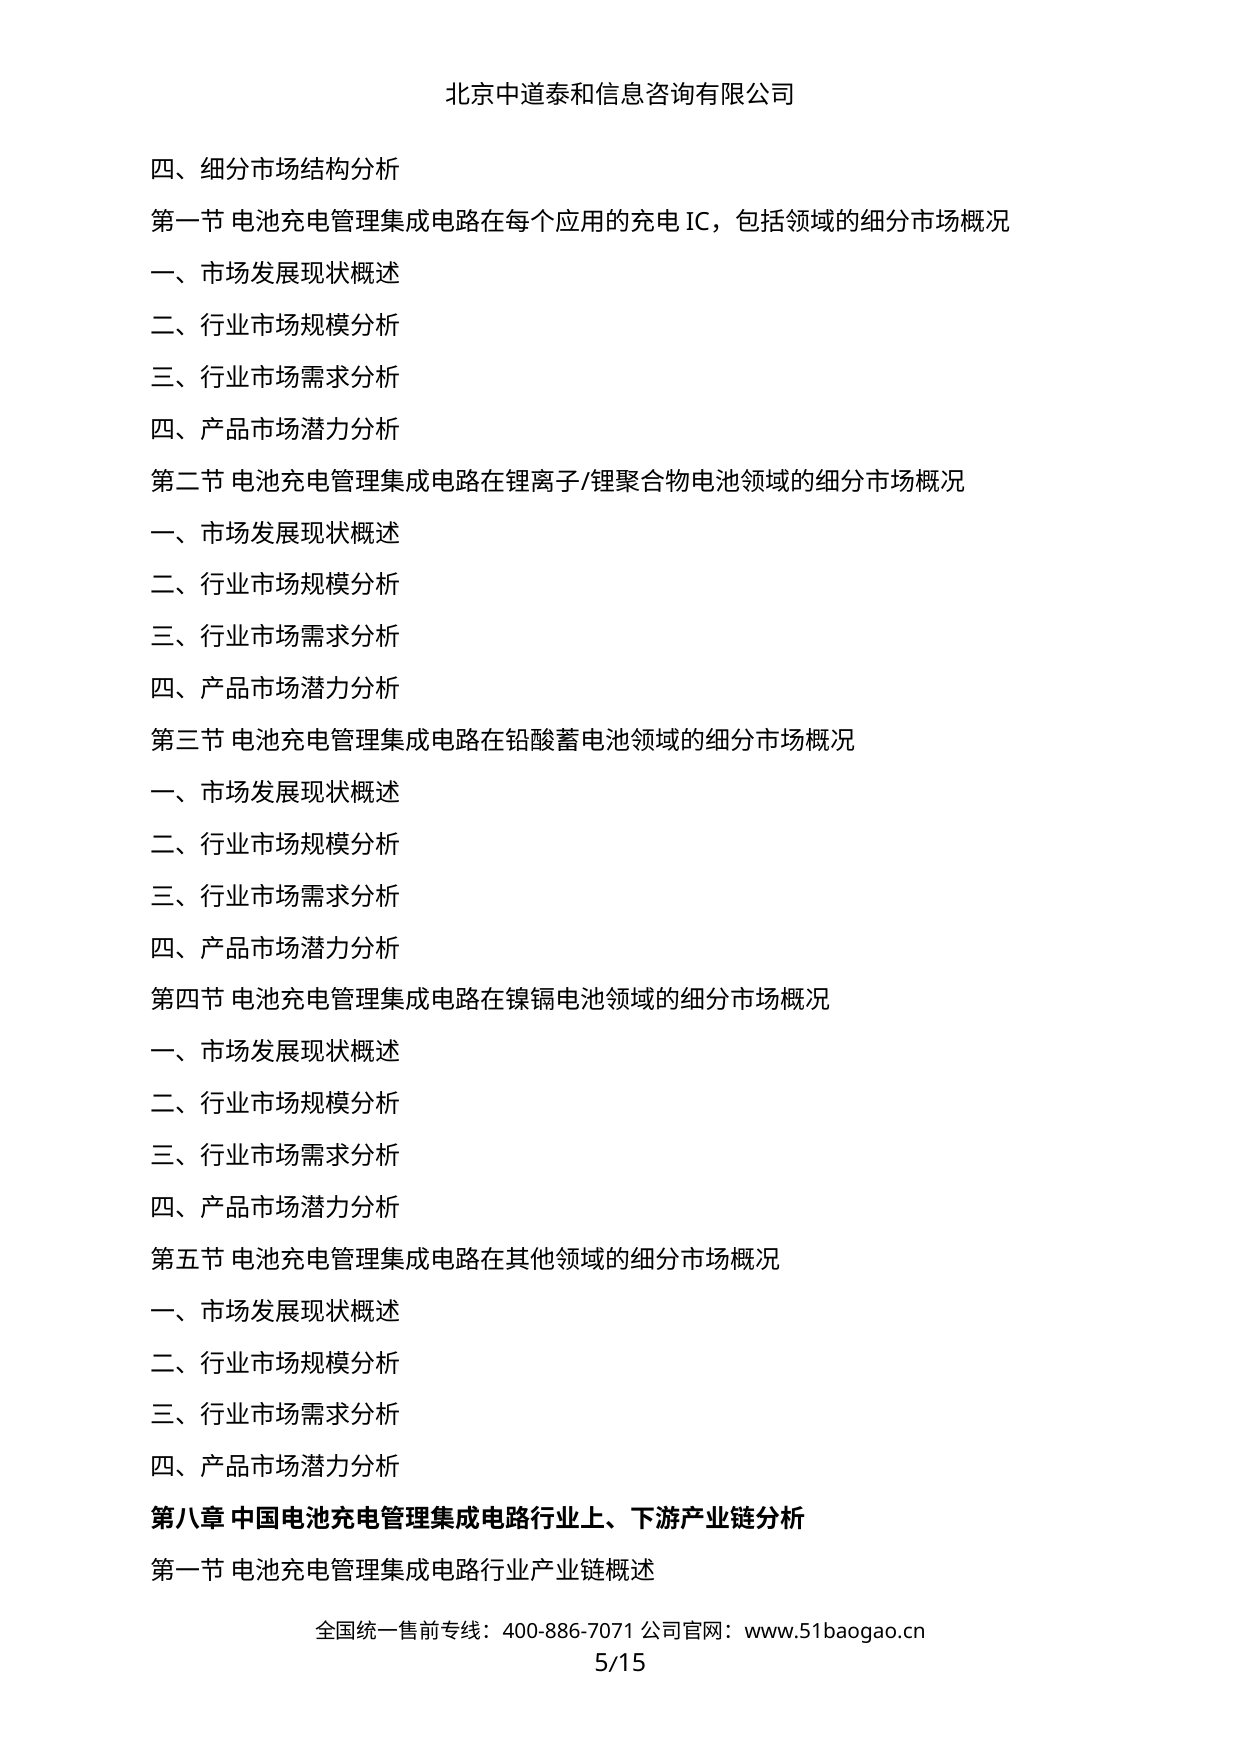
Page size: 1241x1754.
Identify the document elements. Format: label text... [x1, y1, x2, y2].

text 三、行业市场需求分析 [150, 876, 1090, 912]
text 四、产品市场潜力分析 [150, 1447, 1090, 1483]
text 四、产品市场潜力分析 [150, 1187, 1090, 1224]
text 第八章 中国电池充电管理集成电路行业上、下游产业链分析 [150, 1499, 1090, 1535]
text 一、市场发展现状概述 [150, 772, 1090, 809]
text 四、产品市场潜力分析 [150, 669, 1090, 705]
text 四、产品市场潜力分析 [150, 928, 1090, 964]
text 第一节 电池充电管理集成电路在每个应用的充电IC，包括领域的细分市场概况 [150, 202, 1090, 238]
text 第三节 电池充电管理集成电路在铅酸蓄电池领域的细分市场概况 [150, 721, 1090, 757]
text 第二节 电池充电管理集成电路在锂离子/锂聚合物电池领域的细分市场概况 [150, 461, 1090, 497]
text 二、行业市场规模分析 [150, 306, 1090, 342]
text 一、市场发展现状概述 [150, 1291, 1090, 1327]
text 三、行业市场需求分析 [150, 1395, 1090, 1431]
text 三、行业市场需求分析 [150, 357, 1090, 394]
text 第一节 电池充电管理集成电路行业产业链概述 [150, 1551, 1090, 1587]
text 二、行业市场规模分析 [150, 824, 1090, 861]
text 二、行业市场规模分析 [150, 1084, 1090, 1120]
text 一、市场发展现状概述 [150, 254, 1090, 290]
text 二、行业市场规模分析 [150, 1343, 1090, 1379]
text 一、市场发展现状概述 [150, 513, 1090, 549]
text 四、细分市场结构分析 [150, 150, 1090, 186]
text 第四节 电池充电管理集成电路在镍镉电池领域的细分市场概况 [150, 980, 1090, 1016]
text 二、行业市场规模分析 [150, 565, 1090, 601]
text 三、行业市场需求分析 [150, 617, 1090, 653]
text 四、产品市场潜力分析 [150, 409, 1090, 446]
text 一、市场发展现状概述 [150, 1032, 1090, 1068]
text 三、行业市场需求分析 [150, 1136, 1090, 1172]
text 第五节 电池充电管理集成电路在其他领域的细分市场概况 [150, 1239, 1090, 1276]
